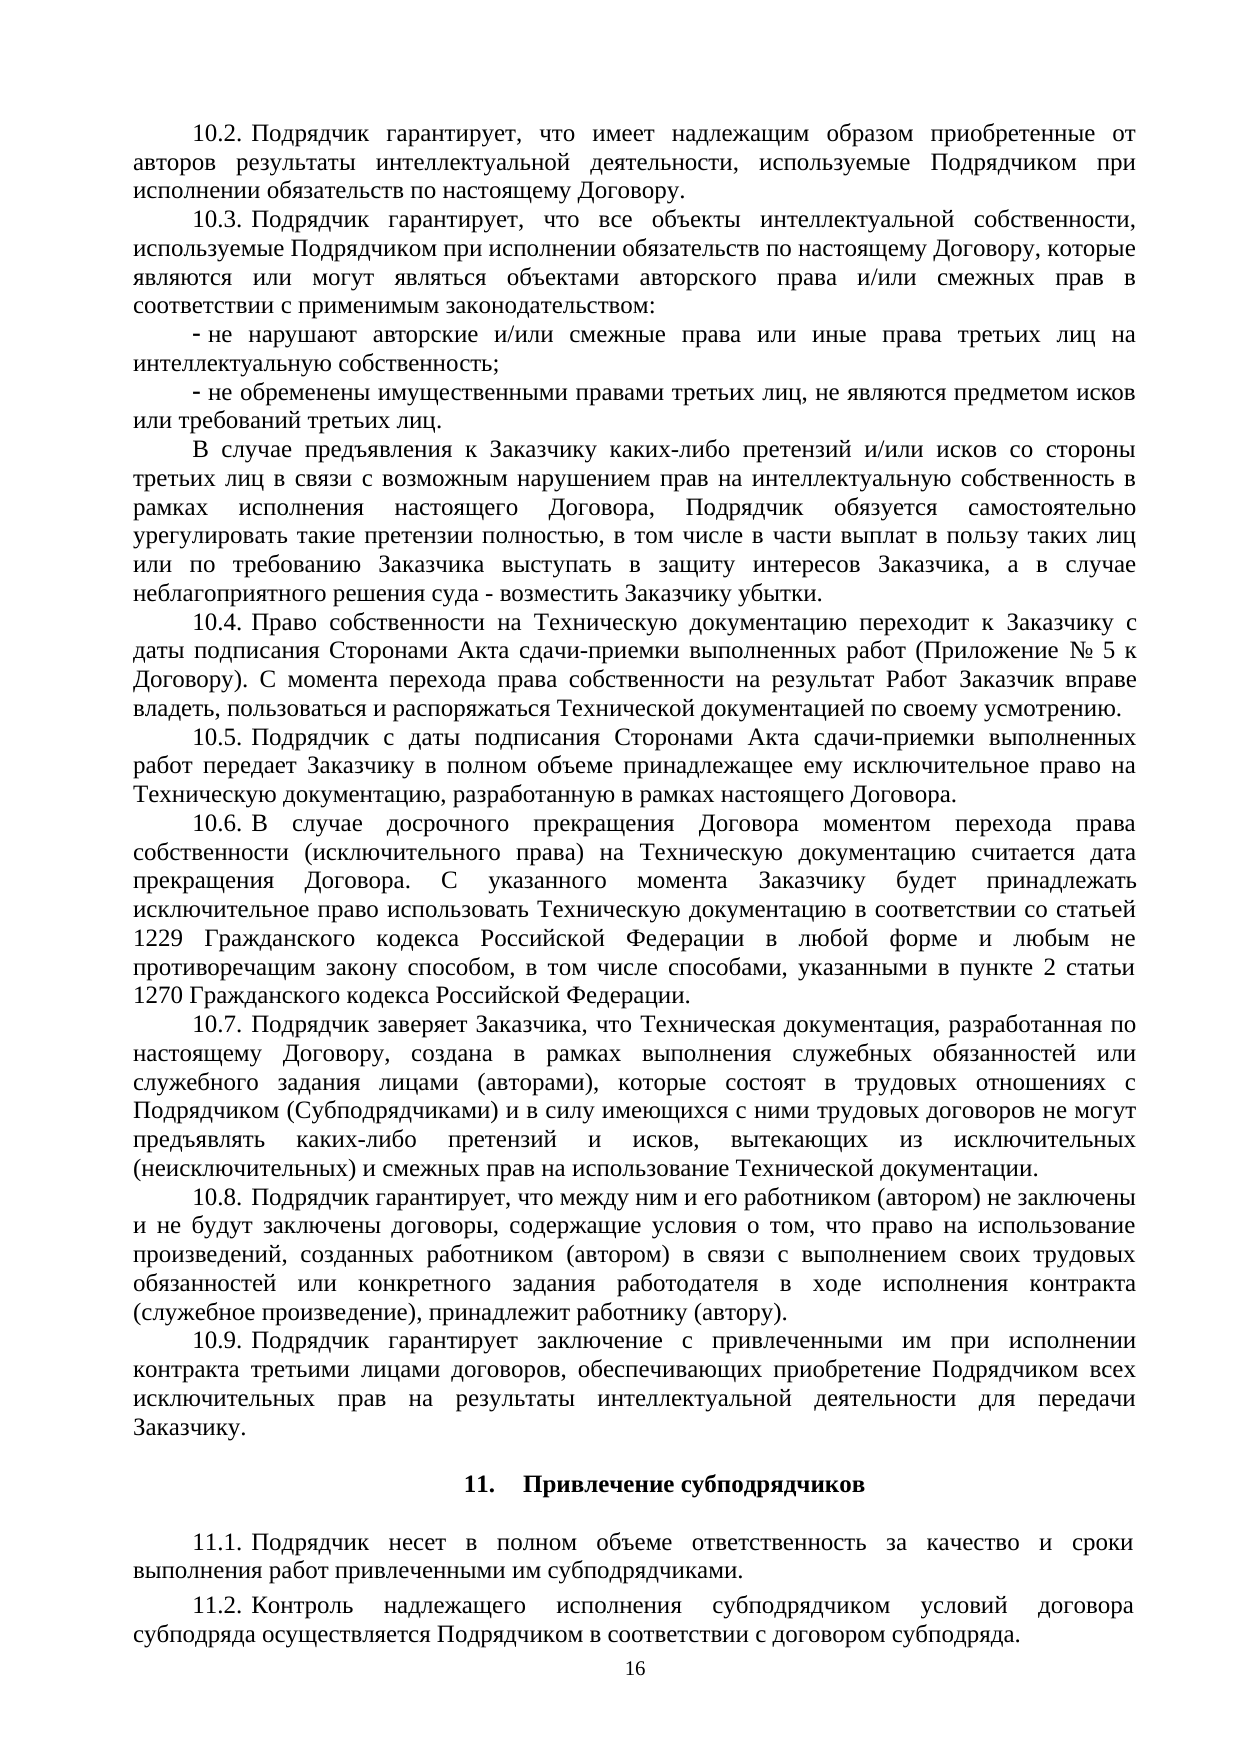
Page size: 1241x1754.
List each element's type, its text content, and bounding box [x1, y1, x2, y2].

list Подрядчик гарантирует заключение с привлеченными им при исполнении контракта третьими лицами договоров, обеспечивающих приобретение Подрядчиком всех исключительных прав на результаты интеллектуальной деятельности для передачи Заказчику. [133, 1326, 1137, 1441]
list В случае досрочного прекращения Договора моментом перехода права собственности (исключительного права) на Техническую документацию считается дата прекращения Договора. С указанного момента Заказчику будет принадлежать исключительное право использовать Техническую документацию в соответствии со статьей 1229 Гражданского кодекса Российской Федерации в любой форме и любым не противоречащим закону способом, в том числе способами, указанными в пункте 2 статьи 1270 Гражданского кодекса Российской Федерации. [133, 808, 1137, 1009]
text В случае предъявления к Заказчику каких-либо претензий и/или исков со стороны третьих лиц в связи с возможным нарушением прав на интеллектуальную собственность в рамках исполнения настоящего Договора, Подрядчик обязуется самостоятельно урегулировать такие претензии полностью, в том числе в части выплат в пользу таких лиц или по требованию Заказчика выступать в защиту интересов Заказчика, а в случае неблагоприятного решения суда - возместить Заказчику убытки. [133, 434, 1137, 607]
list Право собственности на Техническую документацию переходит к Заказчику с даты подписания Сторонами Акта сдачи-приемки выполненных работ (Приложение № 5 к Договору). С момента перехода права собственности на результат Работ Заказчик вправе владеть, пользоваться и распоряжаться Технической документацией по своему усмотрению. [133, 607, 1137, 722]
list не нарушают авторские и/или смежные права или иные права третьих лиц на интеллектуальную собственность; [133, 319, 1137, 377]
list не обременены имущественными правами третьих лиц, не являются предметом исков или требований третьих лиц. [133, 377, 1137, 434]
list Подрядчик с даты подписания Сторонами Акта сдачи-приемки выполненных работ передает Заказчику в полном объеме принадлежащее ему исключительное право на Техническую документацию, разработанную в рамках настоящего Договора. [133, 722, 1137, 808]
list Привлечение субподрядчиков [133, 1469, 1137, 1498]
list Подрядчик несет в полном объеме ответственность за качество и сроки выполнения работ привлеченными им субподрядчиками. [133, 1527, 1134, 1584]
list Подрядчик гарантирует, что между ним и его работником (автором) не заключены и не будут заключены договоры, содержащие условия о том, что право на использование произведений, созданных работником (автором) в связи с выполнением своих трудовых обязанностей или конкретного задания работодателя в ходе исполнения контракта (служебное произведение), принадлежит работнику (автору). [133, 1182, 1137, 1326]
list Подрядчик гарантирует, что все объекты интеллектуальной собственности, используемые Подрядчиком при исполнении обязательств по настоящему Договору, которые являются или могут являться объектами авторского права и/или смежных прав в соответствии с применимым законодательством: [133, 204, 1137, 319]
list Контроль надлежащего исполнения субподрядчиком условий договора субподряда осуществляется Подрядчиком в соответствии с договором субподряда. [133, 1591, 1134, 1648]
list Подрядчик гарантирует, что имеет надлежащим образом приобретенные от авторов результаты интеллектуальной деятельности, используемые Подрядчиком при исполнении обязательств по настоящему Договору. [133, 118, 1137, 204]
list Подрядчик заверяет Заказчика, что Техническая документация, разработанная по настоящему Договору, создана в рамках выполнения служебных обязанностей или служебного задания лицами (авторами), которые состоят в трудовых отношениях с Подрядчиком (Субподрядчиками) и в силу имеющихся с ними трудовых договоров не могут предъявлять каких-либо претензий и исков, вытекающих из исключительных (неисключительных) и смежных прав на использование Технической документации. [133, 1009, 1137, 1182]
